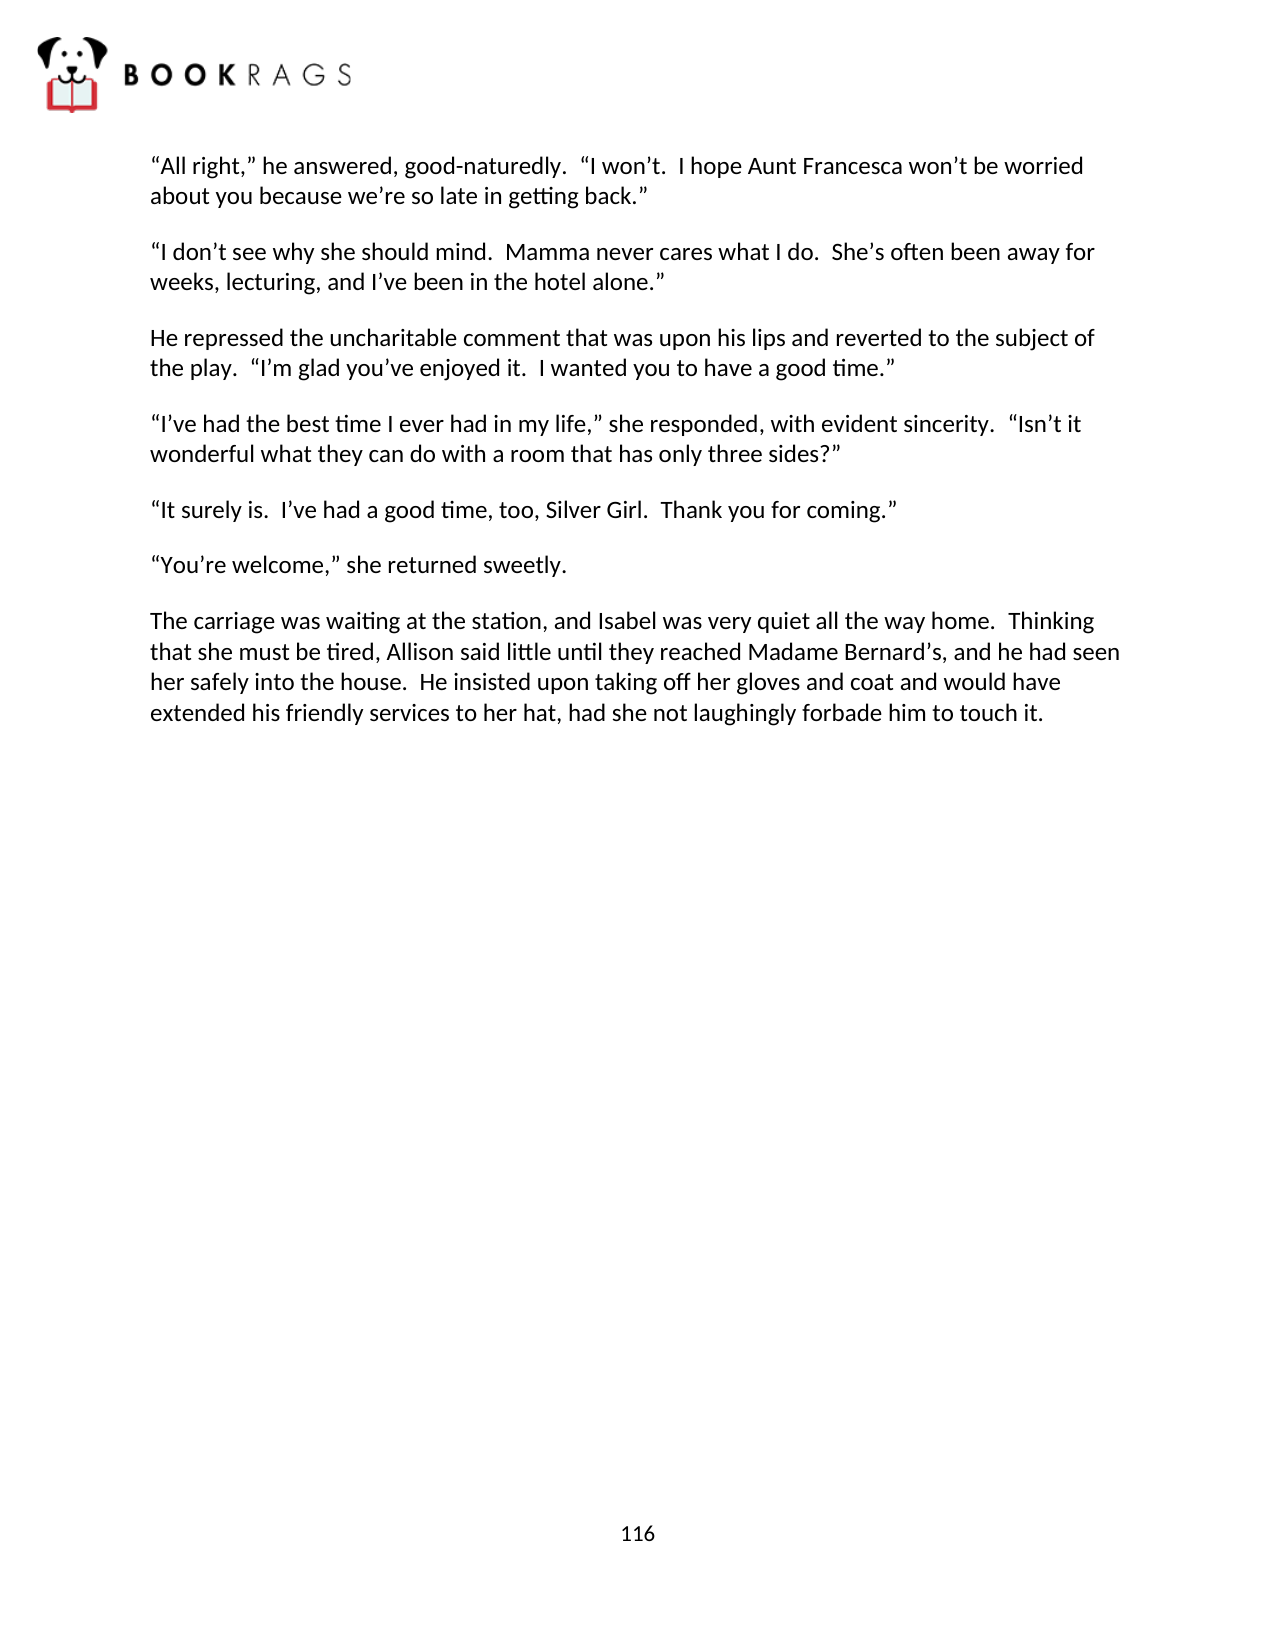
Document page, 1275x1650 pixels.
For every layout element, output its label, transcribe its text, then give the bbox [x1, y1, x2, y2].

text He repressed the uncharitable comment that was upon his lips and reverted to the subject of the play. “I’m glad you’ve enjoyed it. I wanted you to have a good time.” [150, 322, 1125, 383]
text “I don’t see why she should mind. Mamma never cares what I do. She’s often been away for weeks, lecturing, and I’ve been in the hotel alone.” [150, 236, 1125, 297]
text The carriage was waiting at the station, and Isabel was very quiet all the way home. Thinking that she must be tired, Allison said little until they reached Madame Bernard’s, and he had seen her safely into the house. He insisted upon taking off her gloves and coat and would have extended his friendly services to her hat, had she not laughingly forbade him to touch it. [150, 605, 1125, 727]
picture [37, 37, 351, 113]
text “You’re welcome,” she returned sweetly. [150, 550, 1125, 580]
text “It surely is. I’ve had a good time, too, Silver Girl. Thank you for coming.” [150, 494, 1125, 525]
text “I’ve had the best time I ever had in my life,” she responded, with evident sincerity. “Isn’t it wonderful what they can do with a room that has only three sides?” [150, 408, 1125, 469]
text “All right,” he answered, good-naturedly. “I won’t. I hope Aunt Francesca won’t be worried about you because we’re so late in getting back.” [150, 150, 1125, 211]
